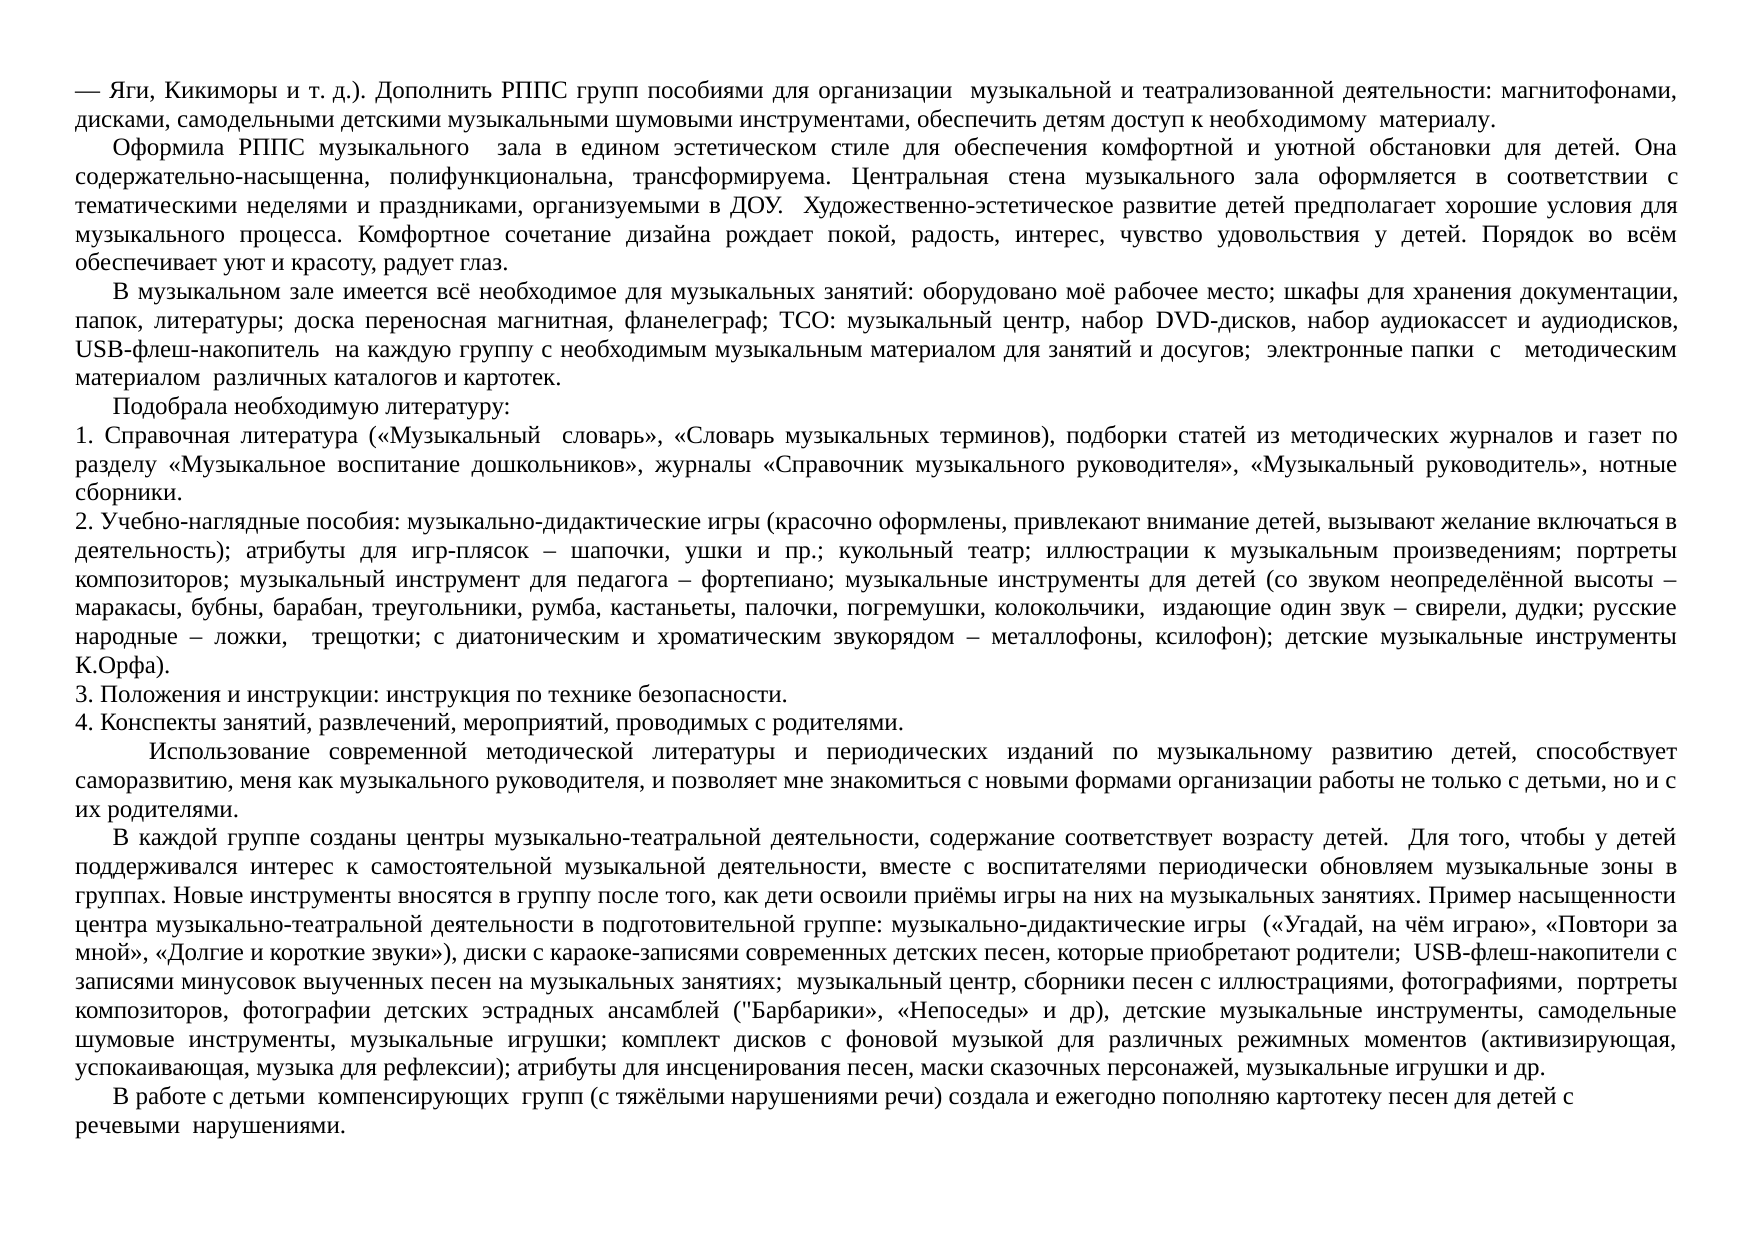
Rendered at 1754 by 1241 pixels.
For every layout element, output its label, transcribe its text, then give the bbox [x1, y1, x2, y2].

text В каждой группе созданы центры музыкально-театральной деятельности, содержание соответствует возрасту детей. Для того, чтобы у детей поддерживался интерес к самостоятельной музыкальной деятельности, вместе с воспитателями периодически обновляем музыкальные зоны в группах. Новые инструменты вносятся в группу после того, как дети освоили приёмы игры на них на музыкальных занятиях. Пример насыщенности центра музыкально-театральной деятельности в подготовительной группе: музыкально-дидактические игры («Угадай, на чём играю», «Повтори за мной», «Долгие и короткие звуки»), диски с караоке-записями современных детских песен, которые приобретают родители; USB-флеш-накопители с записями минусовок выученных песен на музыкальных занятиях; музыкальный центр, сборники песен с иллюстрациями, фотографиями, портреты композиторов, фотографии детских эстрадных ансамблей ("Барбарики», «Непоседы» и др), детские музыкальные инструменты, самодельные шумовые инструменты, музыкальные игрушки; комплект дисков с фоновой музыкой для различных режимных моментов (активизирующая, успокаивающая, музыка для рефлексии); атрибуты для инсценирования песен, маски сказочных персонажей, музыкальные игрушки и др. [75, 822, 1679, 1081]
text 3. Положения и инструкции: инструкция по технике безопасности. [75, 679, 1679, 707]
text 2. Учебно-наглядные пособия: музыкально-дидактические игры (красочно оформлены, привлекают внимание детей, вызывают желание включаться в деятельность); атрибуты для игр-плясок – шапочки, ушки и пр.; кукольный театр; иллюстрации к музыкальным произведениям; портреты композиторов; музыкальный инструмент для педагога – фортепиано; музыкальные инструменты для детей (со звуком неопределённой высоты – маракасы, бубны, барабан, треугольники, румба, кастаньеты, палочки, погремушки, колокольчики, издающие один звук – свирели, дудки; русские народные – ложки, трещотки; с диатоническим и хроматическим звукорядом – металлофоны, ксилофон); детские музыкальные инструменты К.Орфа). [75, 506, 1679, 679]
text В музыкальном зале имеется всё необходимое для музыкальных занятий: оборудовано моё рабочее место; шкафы для хранения документации, папок, литературы; доска переносная магнитная, фланелеграф; ТСО: музыкальный центр, набор DVD-дисков, набор аудиокассет и аудиодисков, USB-флеш-накопитель на каждую группу с необходимым музыкальным материалом для занятий и досугов; электронные папки с методическим материалом различных каталогов и картотек. [75, 276, 1679, 391]
text Подобрала необходимую литературу: [75, 391, 1679, 420]
text Оформила РППС музыкального зала в едином эстетическом стиле для обеспечения комфортной и уютной обстановки для детей. Она содержательно-насыщенна, полифункциональна, трансформируема. Центральная стена музыкального зала оформляется в соответствии с тематическими неделями и праздниками, организуемыми в ДОУ. Художественно-эстетическое развитие детей предполагает хорошие условия для музыкального процесса. Комфортное сочетание дизайна рождает покой, радость, интерес, чувство удовольствия у детей. Порядок во всём обеспечивает уют и красоту, радует глаз. [75, 132, 1679, 276]
text В работе с детьми компенсирующих групп (с тяжёлыми нарушениями речи) создала и ежегодно пополняю картотеку песен для детей с речевыми нарушениями. [75, 1081, 1679, 1139]
text 4. Конспекты занятий, развлечений, мероприятий, проводимых с родителями. [75, 707, 1679, 736]
text Использование современной методической литературы и периодических изданий по музыкальному развитию детей, способствует саморазвитию, меня как музыкального руководителя, и позволяет мне знакомиться с новыми формами организации работы не только с детьми, но и с их родителями. [75, 736, 1679, 822]
text 1. Справочная литература («Музыкальный словарь», «Словарь музыкальных терминов), подборки статей из методических журналов и газет по разделу «Музыкальное воспитание дошкольников», журналы «Справочник музыкального руководителя», «Музыкальный руководитель», нотные сборники. [75, 420, 1679, 506]
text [75, 75, 1679, 132]
